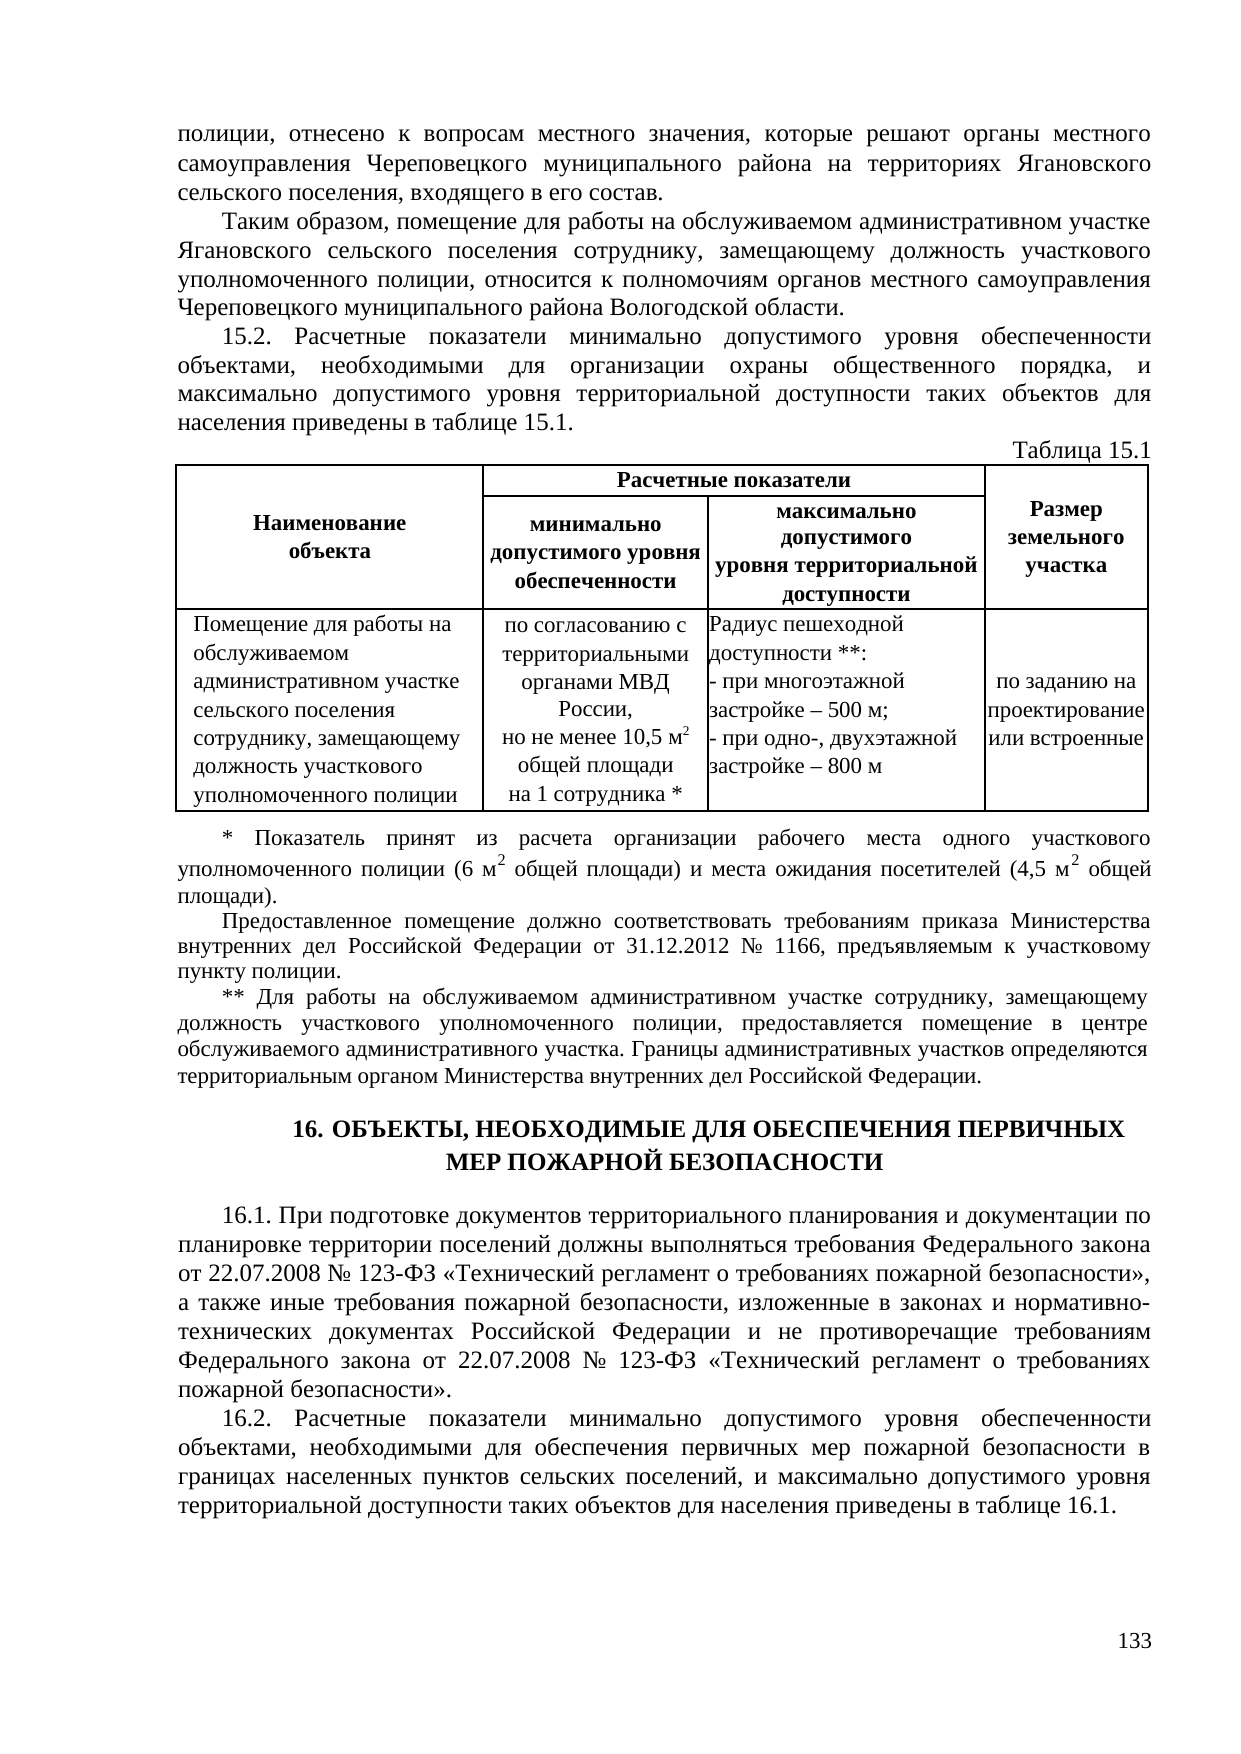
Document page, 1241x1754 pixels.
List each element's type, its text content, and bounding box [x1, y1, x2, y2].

text 16.2. Расчетные показатели минимально допустимого уровня обеспеченности объектами, необходимыми для обеспечения первичных мер пожарной безопасности в границах населенных пунктов сельских поселений, и максимально допустимого уровня территориальной доступности таких объектов для населения приведены в таблице 16.1. [178, 1403, 1152, 1518]
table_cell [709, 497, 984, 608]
text ** Для работы на обслуживаемом административном участке сотруднику, замещающему должность участкового уполномоченного полиции, предоставляется помещение в центре обслуживаемого административного участка. Границы административных участков определяются территориальным органом Министерства внутренних дел Российской Федерации. [177, 983, 1149, 1088]
text * Показатель принят из расчета организации рабочего места одного участкового уполномоченного полиции (6 м2 общей площади) и места ожидания посетителей (4,5 м2 общей площади). [177, 824, 1152, 908]
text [177, 118, 1152, 206]
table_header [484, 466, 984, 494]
text Предоставленное помещение должно соответствовать требованиям приказа Министерства внутренних дел Российской Федерации от 31.12.2012 № 1166, предъявляемым к участковому пункту полиции. [177, 908, 1152, 983]
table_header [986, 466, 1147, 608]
text Таблица 15.1 [177, 436, 1152, 464]
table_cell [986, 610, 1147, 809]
list ОБЪЕКТЫ, НЕОБХОДИМЫЕ ДЛЯ ОБЕСПЕЧЕНИЯ ПЕРВИЧНЫХ МЕР ПОЖАРНОЙ БЕЗОПАСНОСТИ [177, 1114, 1152, 1176]
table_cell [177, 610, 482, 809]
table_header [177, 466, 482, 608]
text 15.2. Расчетные показатели минимально допустимого уровня обеспеченности объектами, необходимыми для организации охраны общественного порядка, и максимально допустимого уровня территориальной доступности таких объектов для населения приведены в таблице 15.1. [177, 322, 1152, 436]
text 16.1. При подготовке документов территориального планирования и документации по планировке территории поселений должны выполняться требования Федерального закона от 22.07.2008 № 123-ФЗ «Технический регламент о требованиях пожарной безопасности», а также иные требования пожарной безопасности, изложенные в законах и нормативно-технических документах Российской Федерации и не противоречащие требованиям Федерального закона от 22.07.2008 № 123-ФЗ «Технический регламент о требованиях пожарной безопасности». [178, 1200, 1152, 1403]
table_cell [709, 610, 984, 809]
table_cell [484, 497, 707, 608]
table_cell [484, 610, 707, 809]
text Таким образом, помещение для работы на обслуживаемом административном участке Ягановского сельского поселения сотруднику, замещающему должность участкового уполномоченного полиции, относится к полномочиям органов местного самоуправления Череповецкого муниципального района Вологодской области. [177, 207, 1152, 321]
